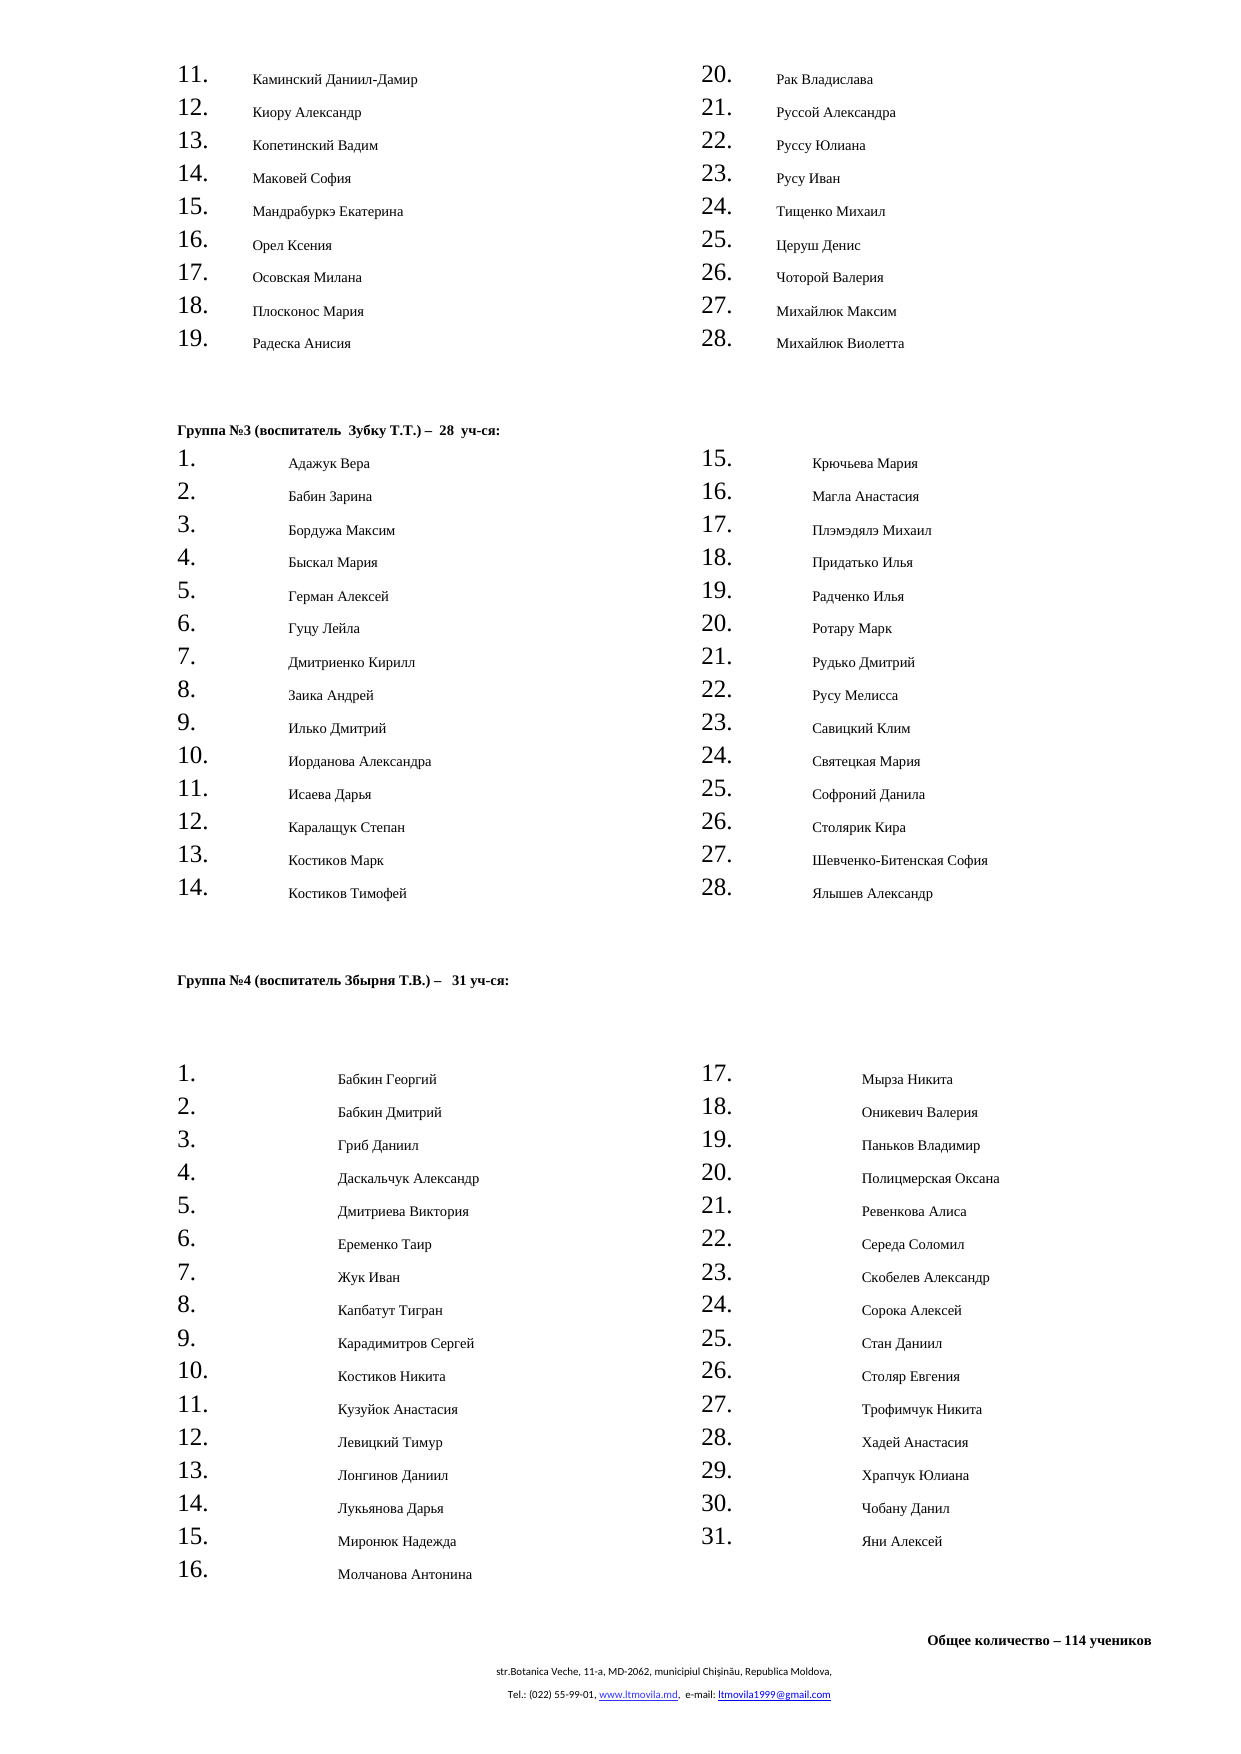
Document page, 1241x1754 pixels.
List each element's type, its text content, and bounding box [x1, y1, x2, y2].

list Полицмерская Оксана [701, 1157, 1152, 1186]
list Левицкий Тимур [177, 1422, 627, 1450]
list Магла Анастасия [701, 476, 1152, 505]
list Михайлюк Виолетта [701, 323, 1152, 352]
list Гриб Даниил [177, 1124, 627, 1153]
list Гуцу Лейла [177, 608, 627, 637]
list Мандрабуркэ Екатерина [177, 191, 627, 220]
list Орел Ксения [177, 224, 627, 253]
list Осовская Милана [177, 257, 627, 286]
list Исаева Дарья [177, 773, 627, 802]
list Русу Иван [701, 158, 1152, 187]
list Илько Дмитрий [177, 707, 627, 736]
list Ревенкова Алиса [701, 1191, 1152, 1219]
list Радченко Илья [701, 575, 1152, 604]
text Группа №4 (воспитатель Збырня Т.В.) – 31 уч-ся: [177, 959, 1152, 988]
list Еременко Таир [177, 1223, 627, 1252]
list Трофимчук Никита [701, 1389, 1152, 1417]
list Бабкин Георгий [177, 1058, 627, 1087]
list Бабкин Дмитрий [177, 1091, 627, 1120]
text Общее количество – 114 учеников [177, 1620, 1152, 1648]
list Быскал Мария [177, 542, 627, 571]
list Руссу Юлиана [701, 125, 1152, 154]
list Храпчук Юлиана [701, 1455, 1152, 1483]
list Софроний Данила [701, 773, 1152, 802]
list Плэмэдялэ Михаил [701, 509, 1152, 538]
list Хадей Анастасия [701, 1422, 1152, 1450]
list Радеска Анисия [177, 323, 627, 352]
list Святецкая Мария [701, 740, 1152, 769]
list Дмитриева Виктория [177, 1191, 627, 1219]
list Столяр Евгения [701, 1356, 1152, 1384]
list Крючьева Мария [701, 443, 1152, 472]
list Карадимитров Сергей [177, 1323, 627, 1351]
list Лукьянова Дарья [177, 1488, 627, 1516]
list Рак Владислава [701, 59, 1152, 88]
list Сорока Алексей [701, 1289, 1152, 1318]
list Скобелев Александр [701, 1257, 1152, 1285]
list Тищенко Михаил [701, 191, 1152, 220]
list Чоторой Валерия [701, 257, 1152, 286]
list Бабин Зарина [177, 476, 627, 505]
list Костиков Тимофей [177, 872, 627, 901]
list Шевченко-Битенская София [701, 839, 1152, 868]
list Чобану Данил [701, 1488, 1152, 1516]
list Стан Даниил [701, 1323, 1152, 1351]
list Молчанова Антонина [177, 1554, 627, 1582]
list Русу Мелисса [701, 674, 1152, 703]
list Рудько Дмитрий [701, 641, 1152, 670]
text Группа №3 (воспитатель Зубку Т.Т.) – 28 уч-ся: [177, 410, 1152, 439]
list Столярик Кира [701, 806, 1152, 835]
list Ротару Марк [701, 608, 1152, 637]
list Бордужа Максим [177, 509, 627, 538]
list Паньков Владимир [701, 1124, 1152, 1153]
list Кузуйок Анастасия [177, 1389, 627, 1417]
list Костиков Никита [177, 1356, 627, 1384]
list Заика Андрей [177, 674, 627, 703]
list Церуш Денис [701, 224, 1152, 253]
list Каралащук Степан [177, 806, 627, 835]
list Даскальчук Александр [177, 1157, 627, 1186]
list Придатько Илья [701, 542, 1152, 571]
list Костиков Марк [177, 839, 627, 868]
list Руссой Александра [701, 92, 1152, 121]
list Ялышев Александр [701, 872, 1152, 901]
list Киору Александр [177, 92, 627, 121]
list Адажук Вера [177, 443, 627, 472]
list Савицкий Клим [701, 707, 1152, 736]
list Плосконос Мария [177, 290, 627, 319]
list Копетинский Вадим [177, 125, 627, 154]
list Мырза Никита [701, 1058, 1152, 1087]
list Дмитриенко Кирилл [177, 641, 627, 670]
list Яни Алексей [701, 1521, 1152, 1549]
list Жук Иван [177, 1257, 627, 1285]
list Лонгинов Даниил [177, 1455, 627, 1483]
list Иорданова Александра [177, 740, 627, 769]
list Михайлюк Максим [701, 290, 1152, 319]
list Каминский Даниил-Дамир [177, 59, 627, 88]
list Капбатут Тигран [177, 1289, 627, 1318]
list Герман Алексей [177, 575, 627, 604]
list Маковей София [177, 158, 627, 187]
list Миронюк Надежда [177, 1521, 627, 1549]
list Середа Соломил [701, 1223, 1152, 1252]
list Оникевич Валерия [701, 1091, 1152, 1120]
